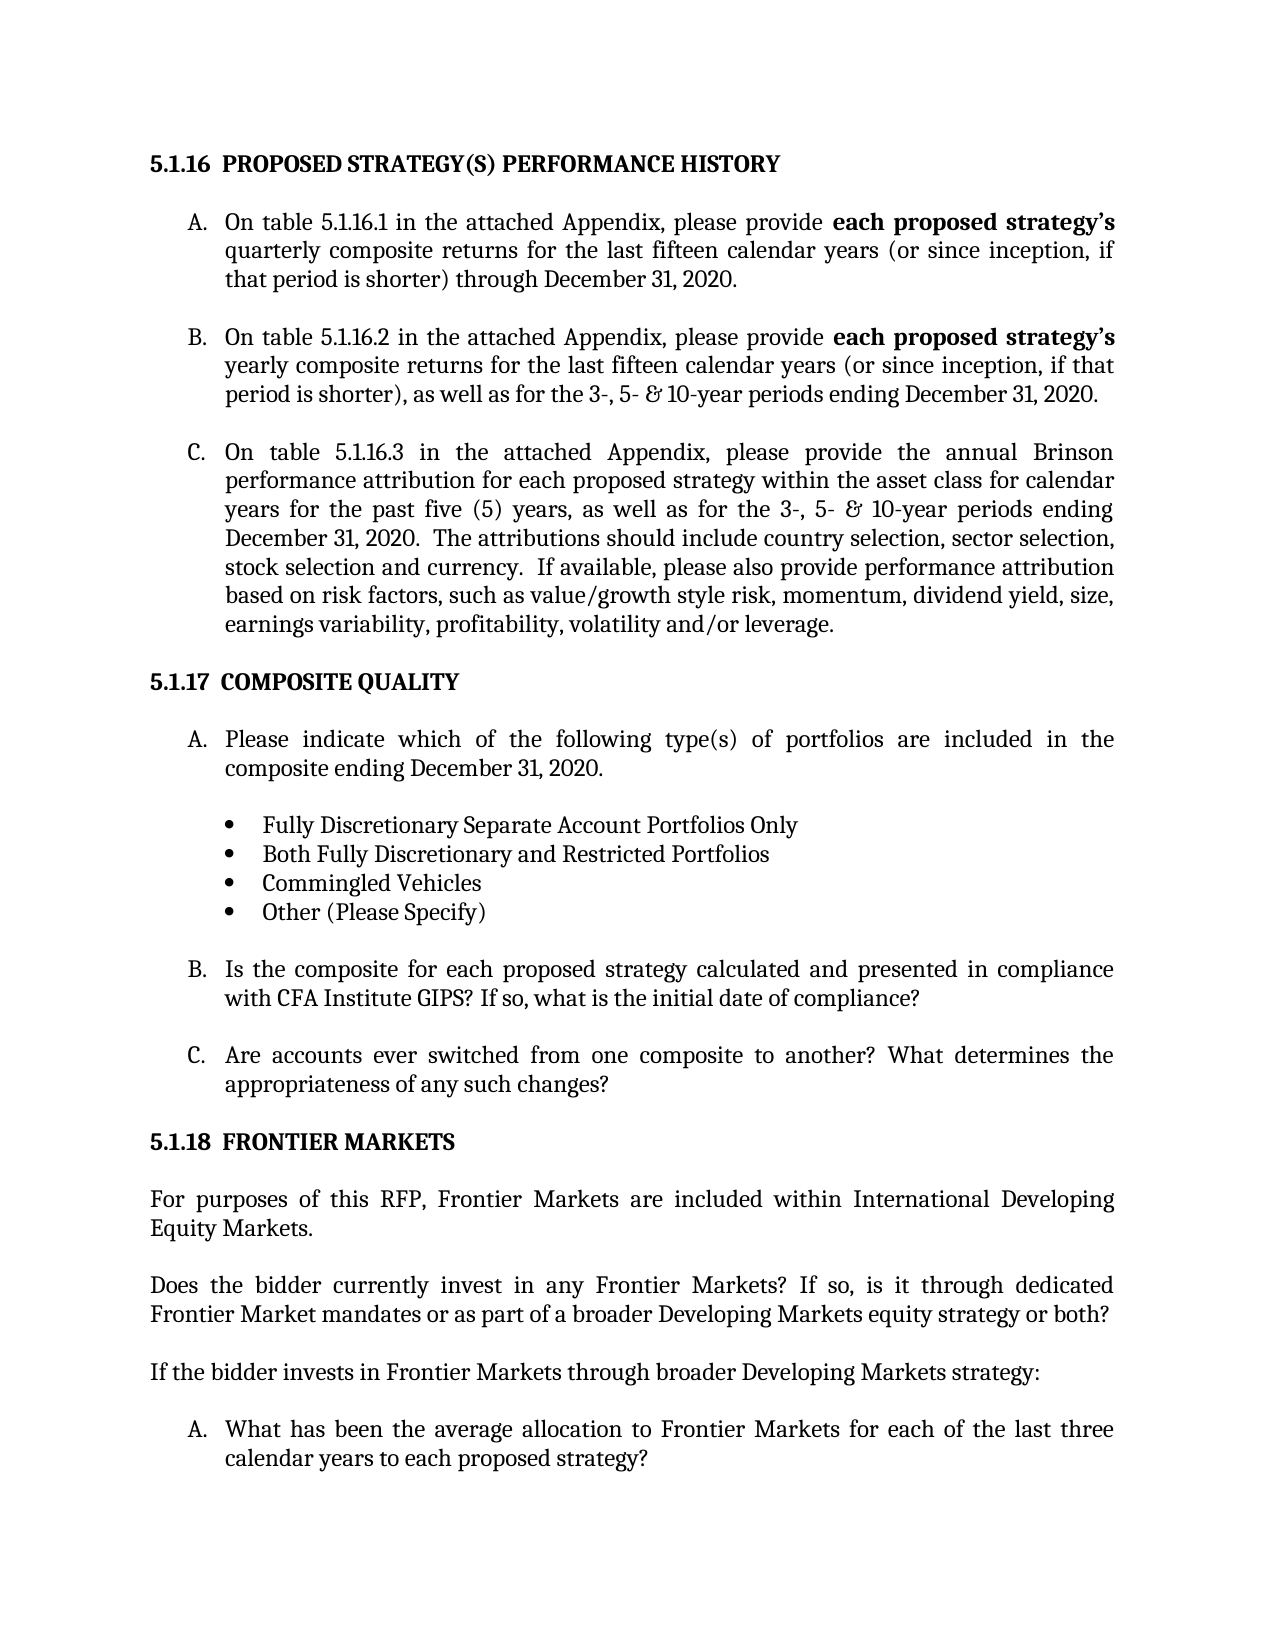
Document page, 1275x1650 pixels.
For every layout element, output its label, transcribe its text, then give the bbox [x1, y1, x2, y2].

list On table 5.1.16.2 in the attached Appendix, please provide each proposed strategy’s yearly composite returns for the last fifteen calendar years (or since inception, if that period is shorter), as well as for the 3-, 5- & 10-year periods ending December 31, 2020. [187, 322, 1116, 409]
list On table 5.1.16.1 in the attached Appendix, please provide each proposed strategy’s quarterly composite returns for the last fifteen calendar years (or since inception, if that period is shorter) through December 31, 2020. [187, 207, 1116, 294]
subtitle 5.1.16 PROPOSED STRATEGY(S) PERFORMANCE HISTORY [150, 150, 1116, 179]
list On table 5.1.16.3 in the attached Appendix, please provide the annual Brinson performance attribution for each proposed strategy within the asset class for calendar years for the past five (5) years, as well as for the 3-, 5- & 10-year periods ending December 31, 2020. The attributions should include country selection, sector selection, stock selection and currency. If available, please also provide performance attribution based on risk factors, such as value/growth style risk, momentum, dividend yield, size, earnings variability, profitability, volatility and/or leverage. [187, 437, 1116, 639]
list Other (Please Specify) [225, 897, 1116, 926]
list What has been the average allocation to Frontier Markets for each of the last three calendar years to each proposed strategy? [187, 1415, 1116, 1472]
text If the bidder invests in Frontier Markets through broader Developing Markets strategy: [150, 1357, 1116, 1386]
list Both Fully Discretionary and Restricted Portfolios [225, 840, 1116, 869]
list Fully Discretionary Separate Account Portfolios Only [225, 811, 1116, 840]
list Please indicate which of the following type(s) of portfolios are included in the composite ending December 31, 2020. [187, 725, 1116, 782]
subtitle 5.1.17 COMPOSITE QUALITY [150, 667, 1116, 696]
subtitle 5.1.18 FRONTIER MARKETS [150, 1127, 1116, 1156]
list Commingled Vehicles [225, 869, 1116, 897]
list Are accounts ever switched from one composite to another? What determines the appropriateness of any such changes? [187, 1041, 1116, 1099]
text Does the bidder currently invest in any Frontier Markets? If so, is it through dedicated Frontier Market mandates or as part of a broader Developing Markets equity strategy or both? [150, 1271, 1116, 1329]
text For purposes of this RFP, Frontier Markets are included within International Developing Equity Markets. [150, 1185, 1116, 1242]
list Is the composite for each proposed strategy calculated and presented in compliance with CFA Institute GIPS? If so, what is the initial date of compliance? [187, 955, 1116, 1012]
